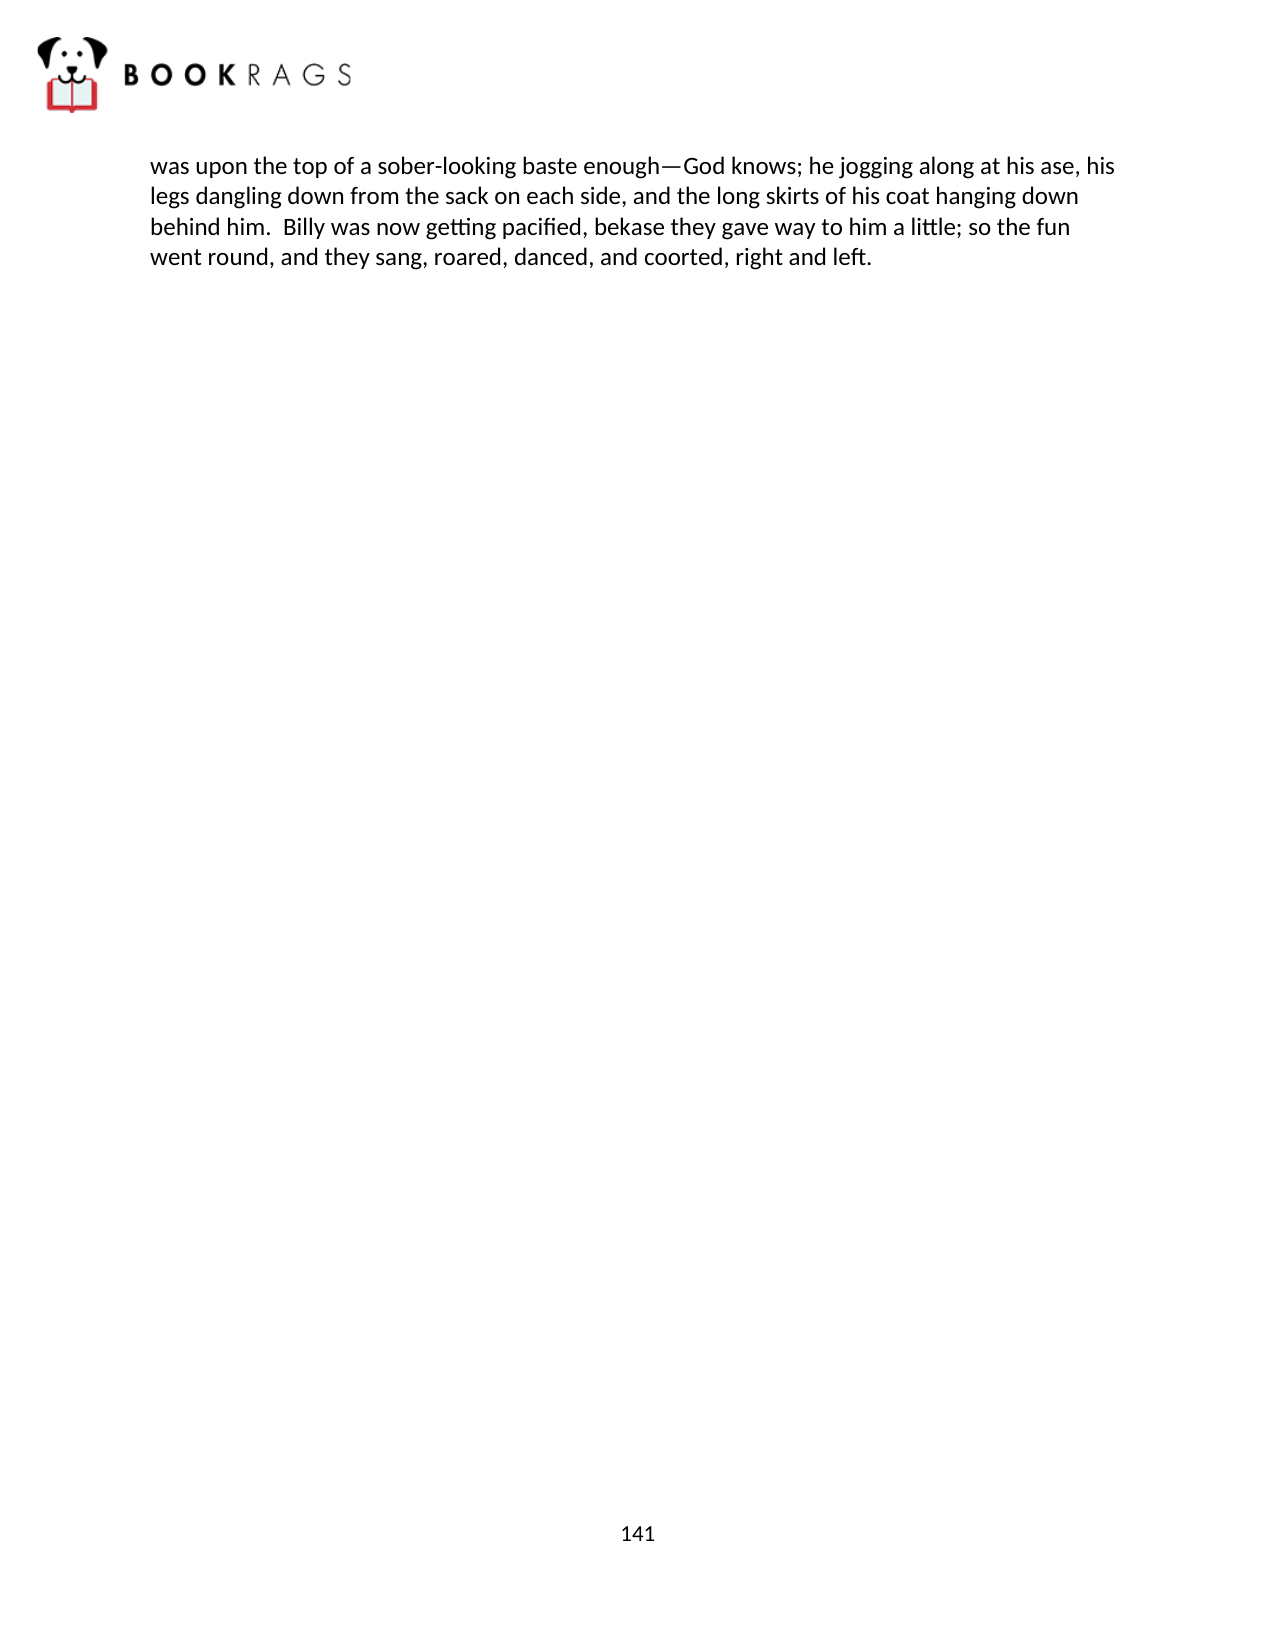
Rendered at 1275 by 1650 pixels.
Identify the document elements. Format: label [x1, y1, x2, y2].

text [150, 150, 1125, 272]
picture [37, 37, 351, 113]
